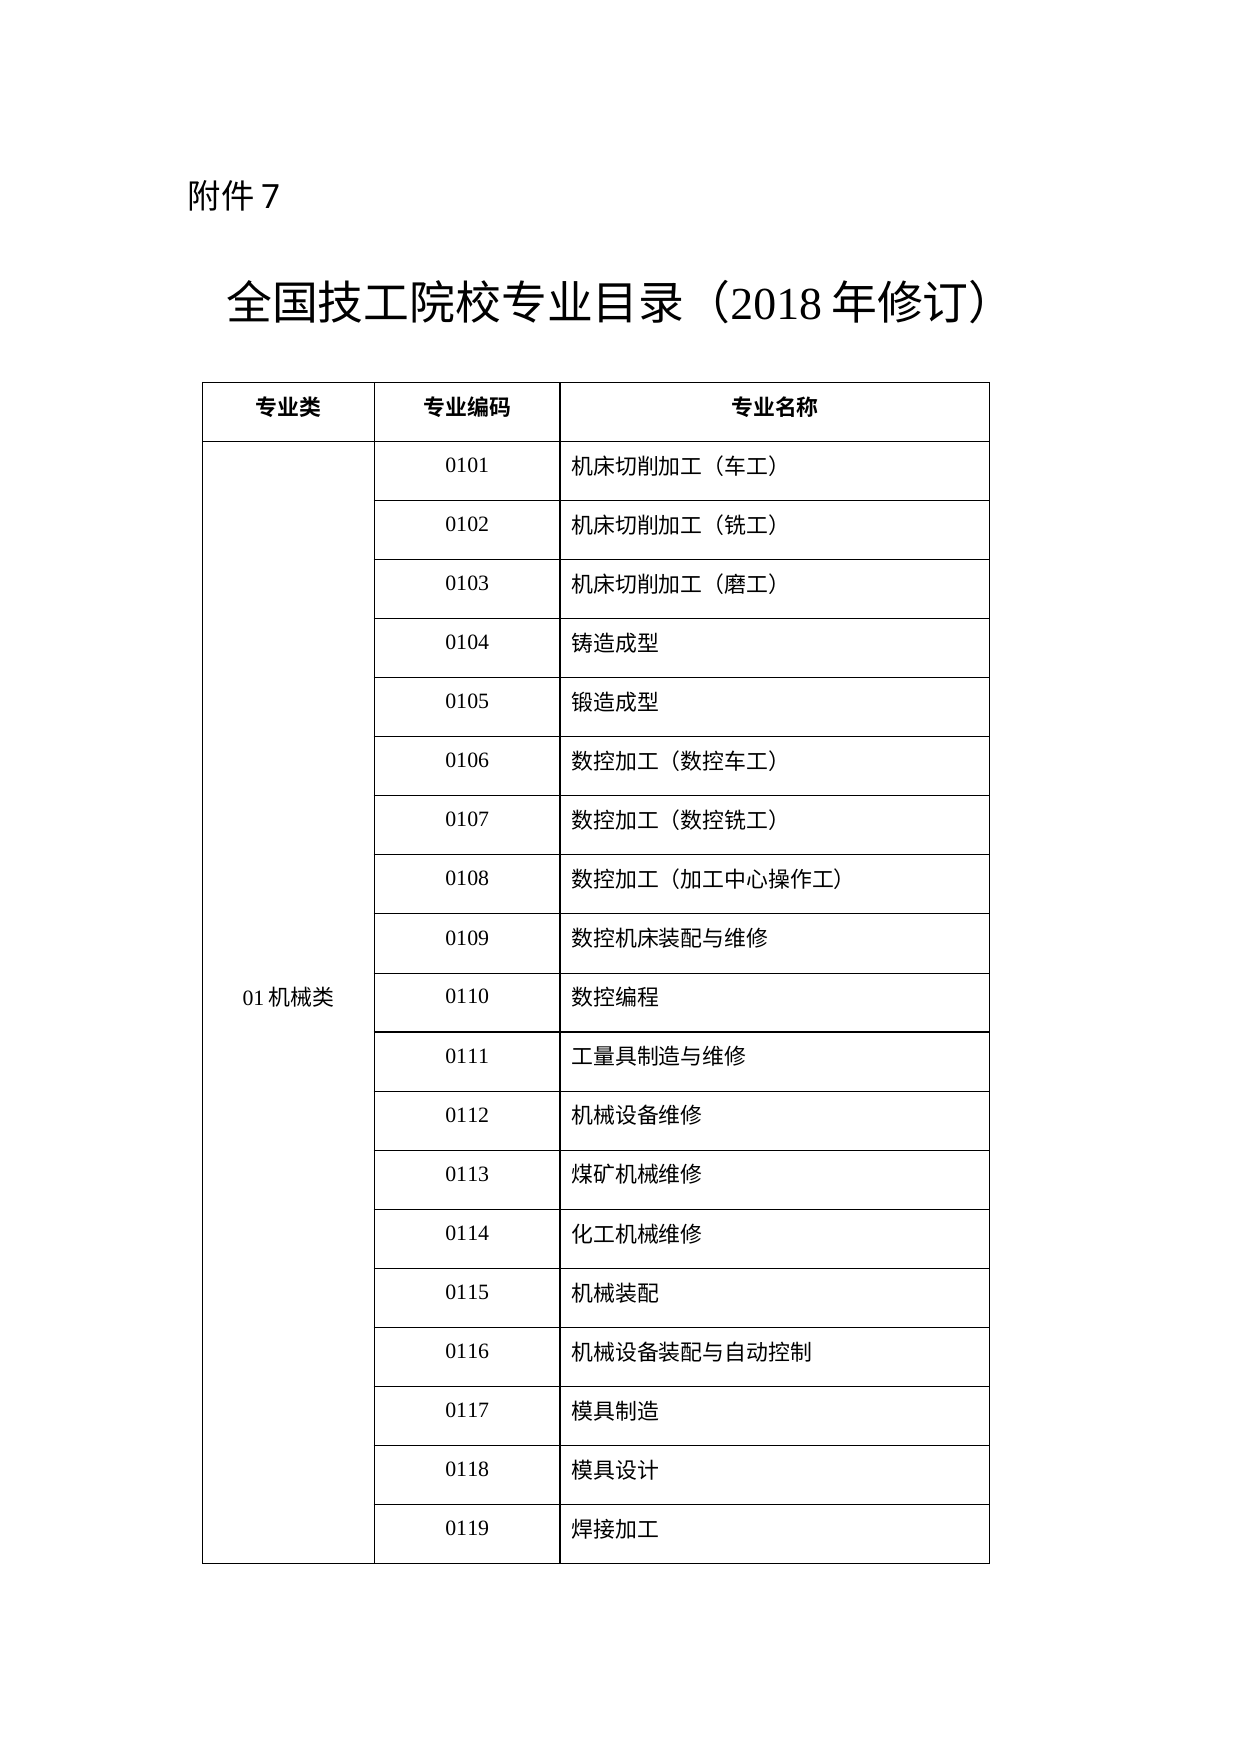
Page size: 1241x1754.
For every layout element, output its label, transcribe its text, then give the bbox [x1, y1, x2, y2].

table_cell 机械设备维修 [561, 1092, 989, 1149]
table_cell 数控加工（数控铣工） [561, 796, 989, 854]
table_cell 01机械类 [203, 442, 374, 1563]
table_cell 0108 [375, 855, 559, 913]
table_cell 锻造成型 [561, 678, 989, 736]
table_cell 数控编程 [561, 974, 989, 1031]
table_cell 0114 [375, 1210, 559, 1268]
table_cell 0106 [375, 737, 559, 795]
table_cell 0113 [375, 1151, 559, 1209]
table_cell 0117 [375, 1387, 559, 1445]
text 全国技工院校专业目录（2018年修订） [187, 251, 1053, 349]
table_cell 铸造成型 [561, 619, 989, 677]
table_cell 0111 [375, 1033, 559, 1091]
table_cell 机械装配 [561, 1269, 989, 1327]
table_cell 数控加工（数控车工） [561, 737, 989, 795]
text 附件7 [187, 162, 1053, 227]
table_cell 焊接加工 [561, 1505, 989, 1563]
table_cell 0107 [375, 796, 559, 854]
table_cell 0102 [375, 501, 559, 559]
table_cell 机床切削加工（磨工） [561, 560, 989, 618]
table_cell 0101 [375, 442, 559, 500]
table_cell 0118 [375, 1446, 559, 1504]
table_cell 0119 [375, 1505, 559, 1563]
table_cell 0115 [375, 1269, 559, 1327]
table_cell 数控加工（加工中心操作工） [561, 855, 989, 913]
table_cell 机械设备装配与自动控制 [561, 1328, 989, 1386]
table_header 专业名称 [561, 383, 989, 441]
table_cell 0105 [375, 678, 559, 736]
table_cell 0116 [375, 1328, 559, 1386]
table_cell 0103 [375, 560, 559, 618]
table_cell 机床切削加工（铣工） [561, 501, 989, 559]
table_cell 0112 [375, 1092, 559, 1149]
table_cell 机床切削加工（车工） [561, 442, 989, 500]
table_cell 0104 [375, 619, 559, 677]
table_cell 模具设计 [561, 1446, 989, 1504]
table_cell 模具制造 [561, 1387, 989, 1445]
table_cell 数控机床装配与维修 [561, 914, 989, 972]
table_cell 0110 [375, 974, 559, 1031]
table_cell 0109 [375, 914, 559, 972]
table_header 专业编码 [375, 383, 559, 441]
table_cell 工量具制造与维修 [561, 1033, 989, 1091]
table_cell 化工机械维修 [561, 1210, 989, 1268]
table_cell 煤矿机械维修 [561, 1151, 989, 1209]
table_header 专业类 [203, 383, 374, 441]
